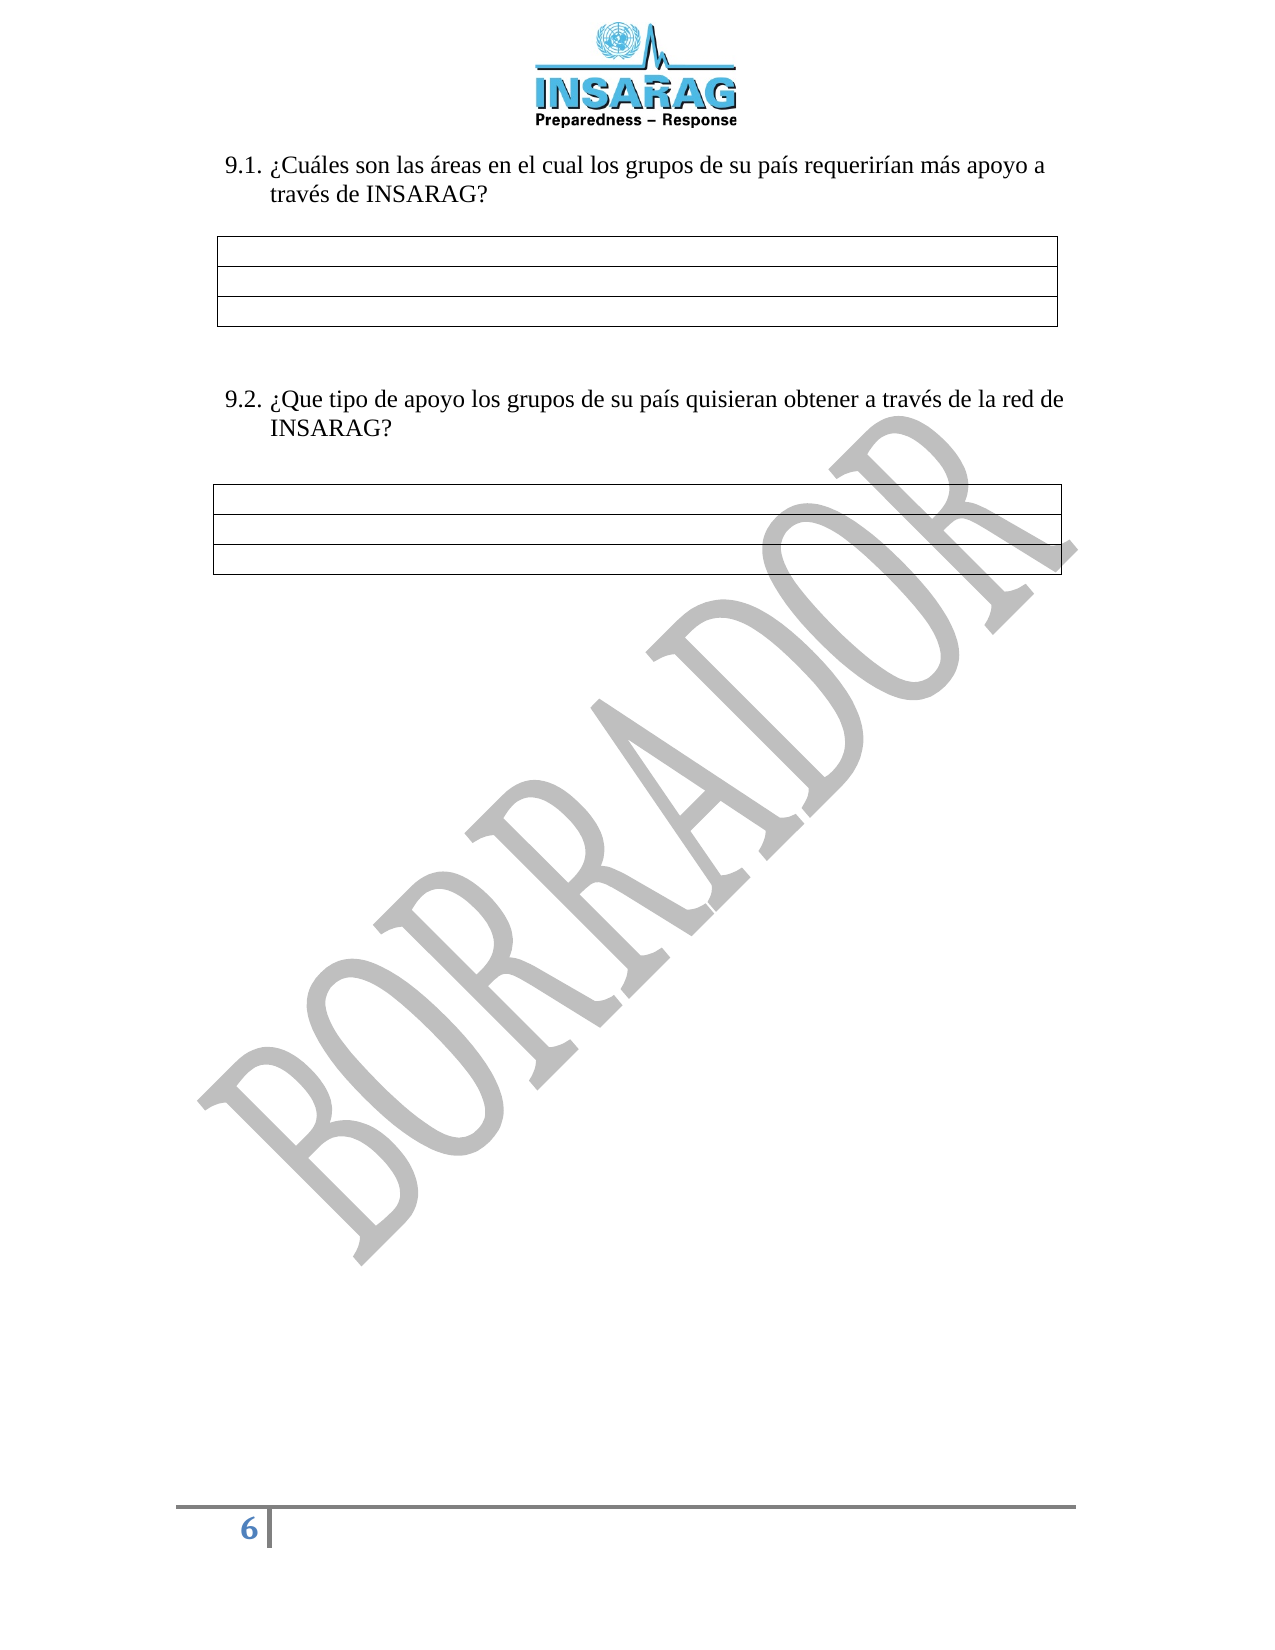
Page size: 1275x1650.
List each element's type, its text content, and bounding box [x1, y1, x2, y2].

list ¿Cuáles son las áreas en el cual los grupos de su país requerirían más apoyo a través de INSARAG? [225, 150, 1087, 207]
table_cell [214, 515, 1061, 544]
table_header [214, 485, 1061, 514]
table_cell [214, 545, 1061, 573]
picture [535, 22, 737, 128]
table_header [218, 237, 1057, 266]
table_cell [218, 267, 1057, 296]
table_cell [218, 297, 1057, 326]
list ¿Que tipo de apoyo los grupos de su país quisieran obtener a través de la red de INSARAG? [225, 384, 1087, 442]
